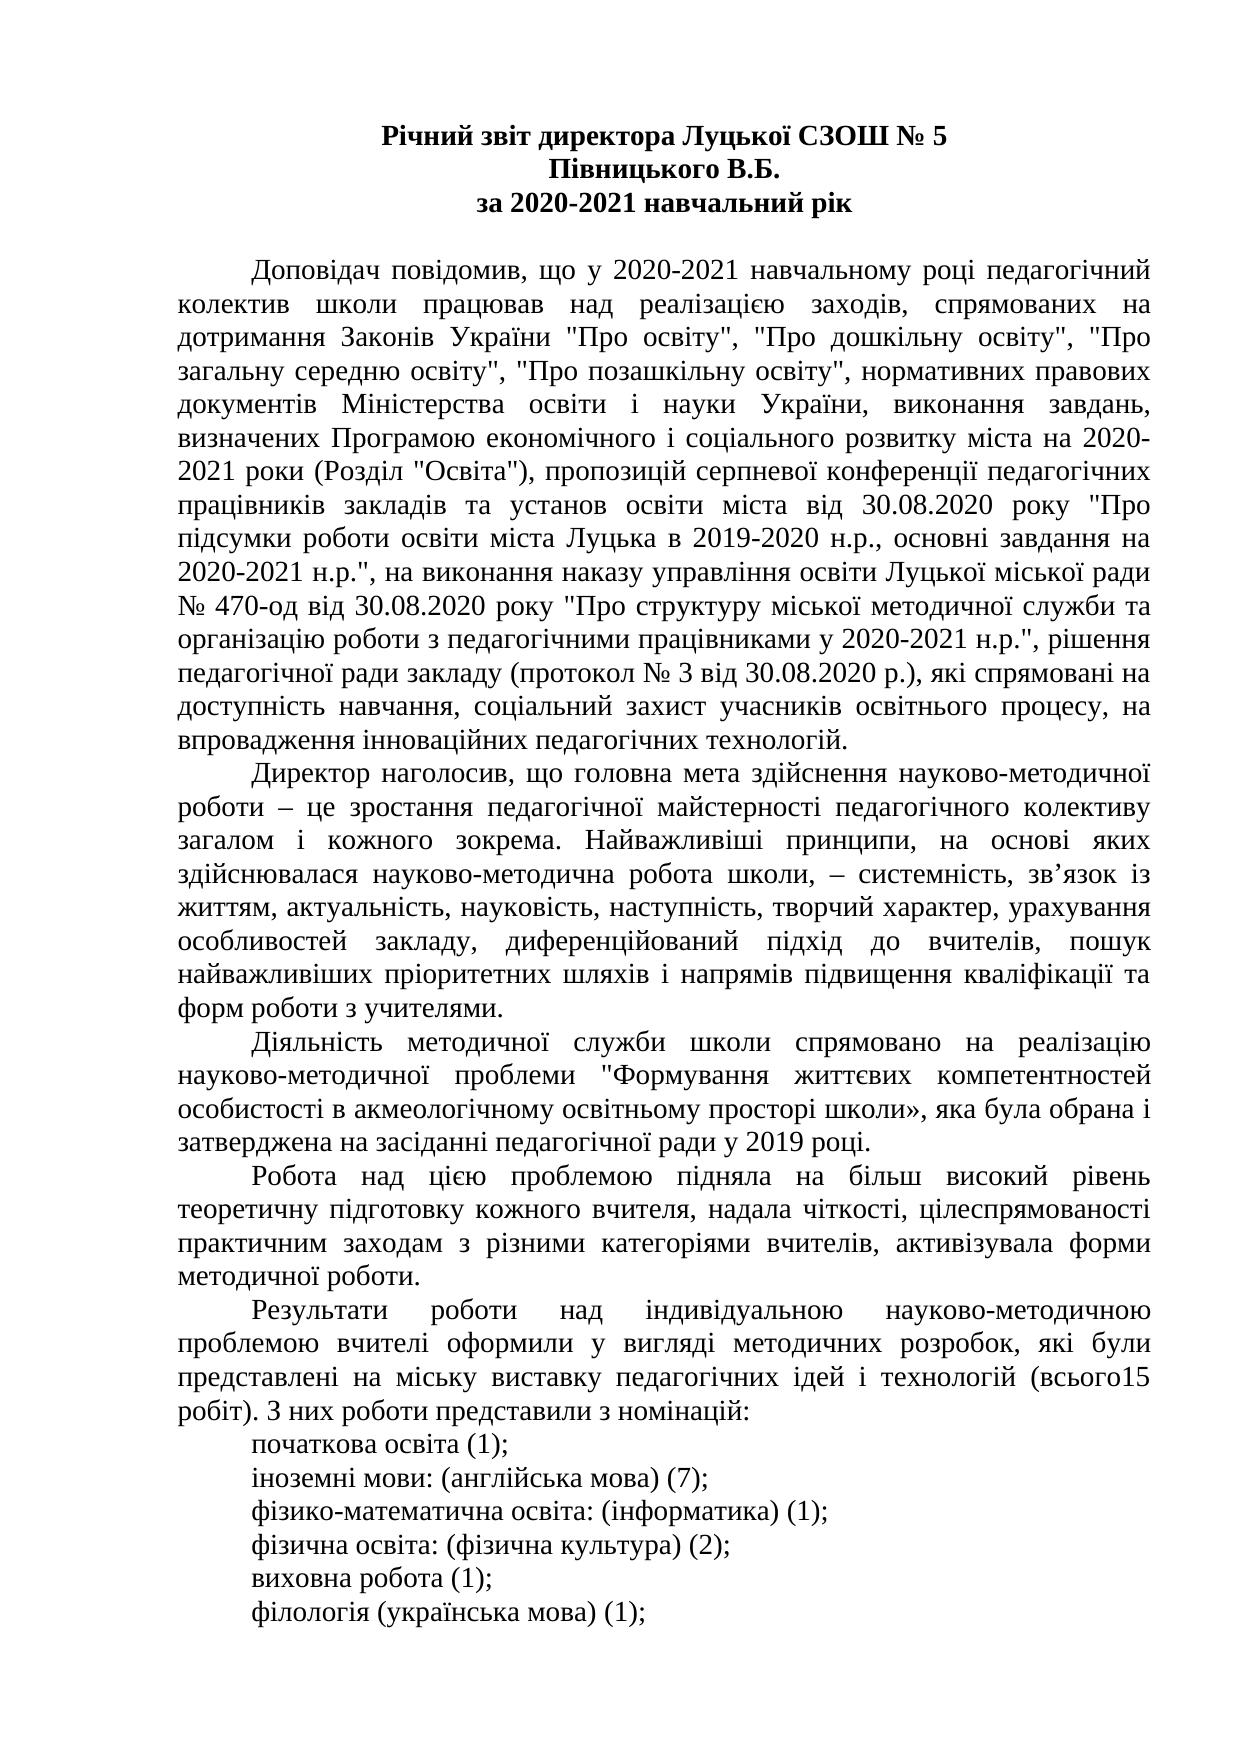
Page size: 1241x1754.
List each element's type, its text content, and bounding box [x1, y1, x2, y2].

text фізична освіта: (фізична культура) (2); [177, 1527, 1152, 1560]
text початкова освіта (1); [177, 1426, 1152, 1460]
text Директор наголосив, що головна мета здійснення науково-методичної роботи – це зростання педагогічної майстерності педагогічного колективу загалом і кожного зокрема. Найважливіші принципи, на основі яких здійснювалася науково-методична робота школи, – системність, зв’язок із життям, актуальність, науковість, наступність, творчий характер, урахування особливостей закладу, диференційований підхід до вчителів, пошук найважливіших пріоритетних шляхів і напрямів підвищення кваліфікації та форм роботи з учителями. [177, 755, 1152, 1024]
text Робота над цією проблемою підняла на більш високий рівень теоретичну підготовку кожного вчителя, надала чіткості, цілеспрямованості практичним заходам з різними категоріями вчителів, активізувала форми методичної роботи. [177, 1158, 1152, 1292]
text філологія (українська мова) (1); [177, 1594, 1152, 1627]
text виховна робота (1); [177, 1560, 1152, 1594]
text іноземні мови: (англійська мова) (7); [177, 1460, 1152, 1493]
text Діяльність методичної служби школи спрямовано на реалізацію науково-методичної проблеми "Формування життєвих компетентностей особистості в акмеологічному освітньому просторі школи», яка була обрана і затверджена на засіданні педагогічної ради у 2019 році. [177, 1024, 1152, 1158]
text за 2020-2021 навчальний рік [177, 185, 1152, 219]
text Результати роботи над індивідуальною науково-методичною проблемою вчителі оформили у вигляді методичних розробок, які були представлені на міську виставку педагогічних ідей і технологій (всього15 робіт). З них роботи представили з номінацій: [177, 1292, 1152, 1426]
text Півницького В.Б. [177, 152, 1152, 185]
text Доповідач повідомив, що у 2020-2021 навчальному році педагогічний колектив школи працював над реалізацією заходів, спрямованих на дотримання Законів України "Про освіту", "Про дошкільну освіту", "Про загальну середню освіту", "Про позашкільну освіту", нормативних правових документів Міністерства освіти і науки України, виконання завдань, визначених Програмою економічного і соціального розвитку міста на 2020-2021 роки (Розділ "Освіта"), пропозицій серпневої конференції педагогічних працівників закладів та установ освіти міста від 30.08.2020 року "Про підсумки роботи освіти міста Луцька в 2019-2020 н.р., основні завдання на 2020-2021 н.р.", на виконання наказу управління освіти Луцької міської ради № 470-од від 30.08.2020 року "Про структуру міської методичної служби та організацію роботи з педагогічними працівниками у 2020-2021 н.р.", рішення педагогічної ради закладу (протокол № 3 від 30.08.2020 р.), які спрямовані на доступність навчання, соціальний захист учасників освітнього процесу, на впровадження інноваційних педагогічних технологій. [177, 252, 1152, 755]
text фізико-математична освіта: (інформатика) (1); [177, 1493, 1152, 1527]
text Річний звіт директора Луцької СЗОШ № 5 [177, 118, 1152, 152]
